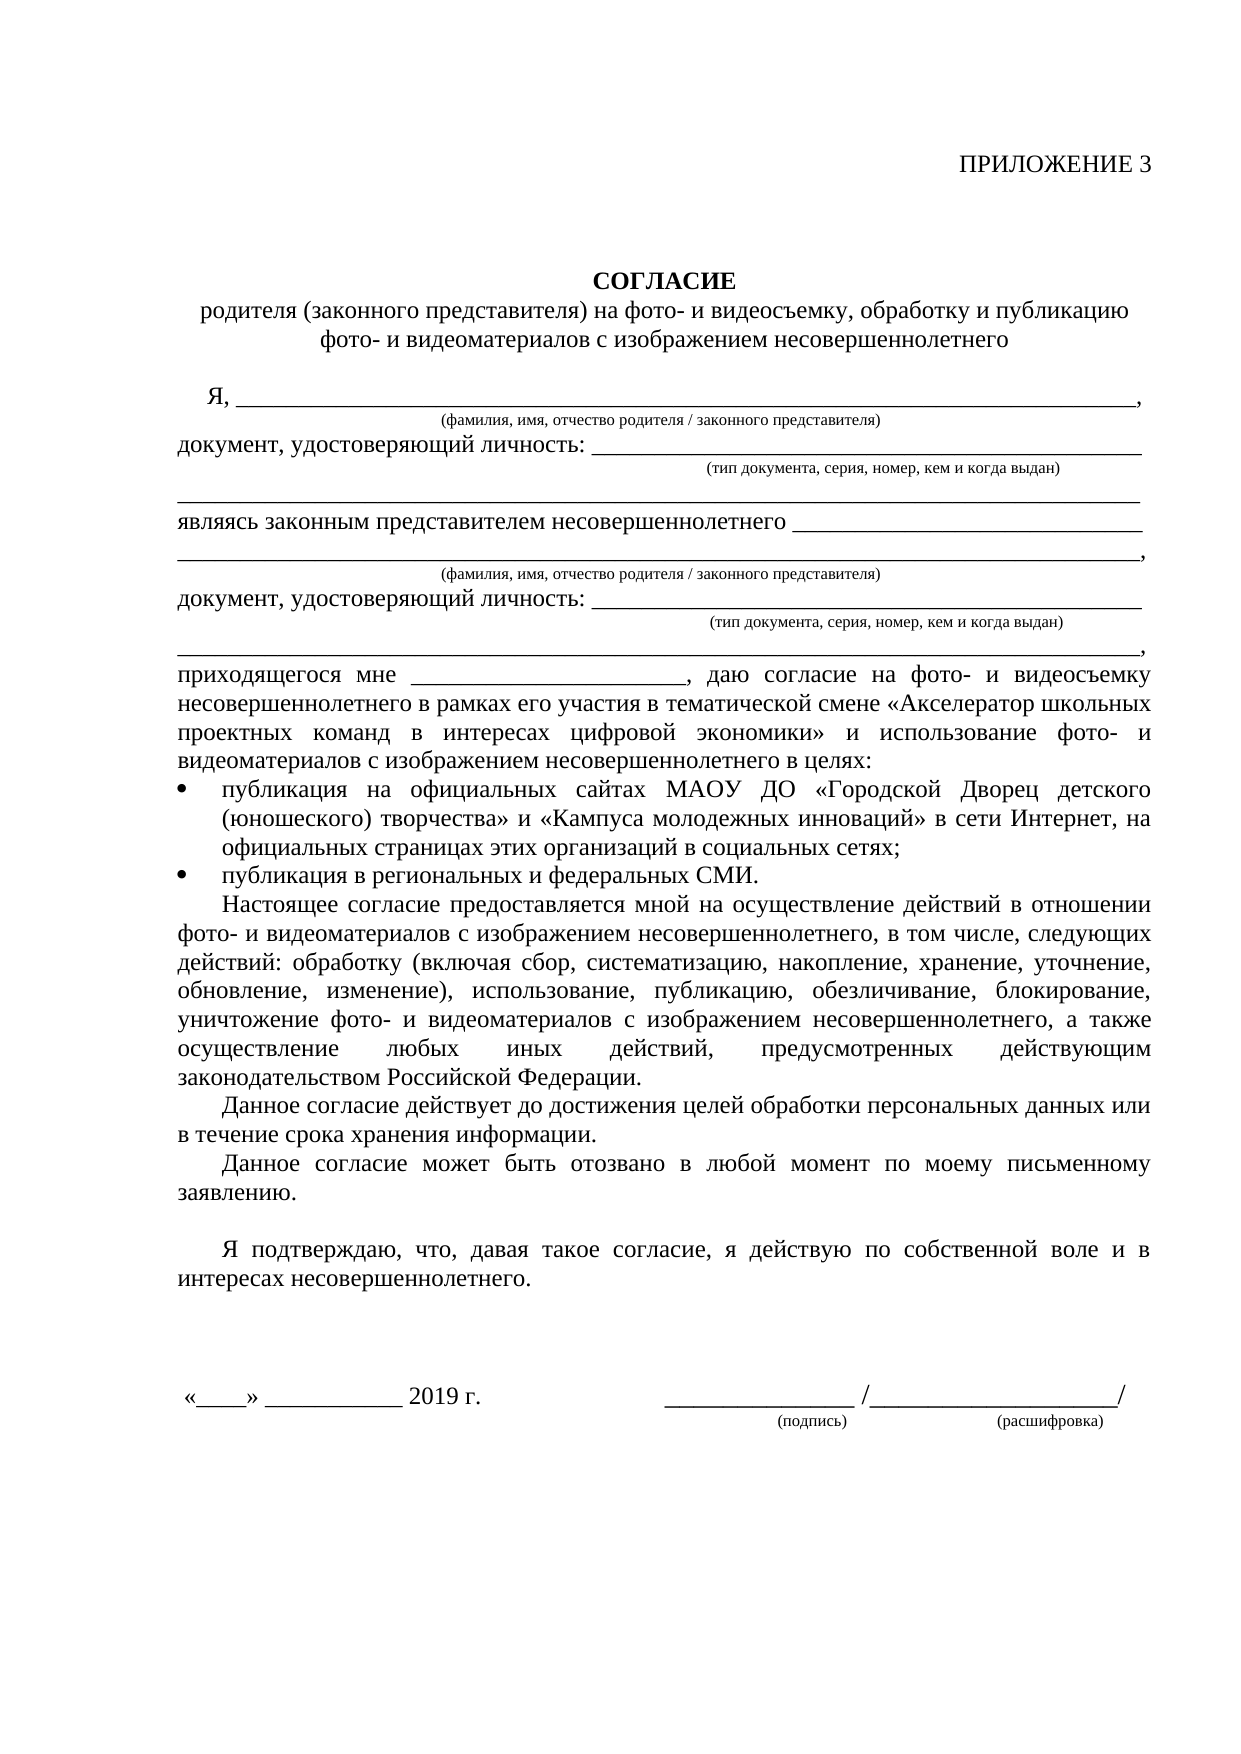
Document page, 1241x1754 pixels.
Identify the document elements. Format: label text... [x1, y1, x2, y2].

text ПРИЛОЖЕНИЕ 3 [177, 149, 1152, 178]
text Данное согласие действует до достижения целей обработки персональных данных или в течение срока хранения информации. [177, 1091, 1152, 1148]
text (подпись) (расшифровка) [177, 1411, 1152, 1430]
text Я, ________________________________________________________________________, [207, 381, 1152, 410]
text документ, удостоверяющий личность: ____________________________________________ [177, 583, 1152, 611]
text (тип документа, серия, номер, кем и когда выдан) [177, 611, 1152, 631]
text «____» ___________ 2019 г. _____________ /_________________/ [177, 1377, 1152, 1411]
text Настоящее согласие предоставляется мной на осуществление действий в отношении фото- и видеоматериалов с изображением несовершеннолетнего, в том числе, следующих действий: обработку (включая сбор, систематизацию, накопление, хранение, уточнение, обновление, изменение), использование, публикацию, обезличивание, блокирование, уничтожение фото- и видеоматериалов с изображением несовершеннолетнего, а также осуществление любых иных действий, предусмотренных действующим законодательством Российской Федерации. [177, 889, 1152, 1091]
text _____________________________________________________________________________, [177, 535, 1152, 563]
text являясь законным представителем несовершеннолетнего ____________________________ [177, 506, 1152, 535]
text приходящегося мне ______________________, даю согласие на фото- и видеосъемку несовершеннолетнего в рамках его участия в тематической смене «Акселератор школьных проектных команд в интересах цифровой экономики» и использование фото- и видеоматериалов с изображением несовершеннолетнего в целях: [177, 659, 1152, 774]
list публикация в региональных и федеральных СМИ. [177, 861, 1152, 889]
text (тип документа, серия, номер, кем и когда выдан) [177, 458, 1152, 477]
text СОГЛАСИЕ [177, 266, 1152, 295]
text (фамилия, имя, отчество родителя / законного представителя) [177, 563, 1152, 583]
text Я подтверждаю, что, давая такое согласие, я действую по собственной воле и в интересах несовершеннолетнего. [177, 1234, 1152, 1292]
text _____________________________________________________________________________, [177, 631, 1152, 659]
text _____________________________________________________________________________ [177, 477, 1152, 506]
text документ, удостоверяющий личность: ____________________________________________ [177, 429, 1152, 458]
list публикация на официальных сайтах МАОУ ДО «Городской Дворец детского (юношеского) творчества» и «Кампуса молодежных инноваций» в сети Интернет, на официальных страницах этих организаций в социальных сетях; [177, 774, 1152, 861]
text родителя (законного представителя) на фото- и видеосъемку, обработку и публикацию фото- и видеоматериалов с изображением несовершеннолетнего [177, 295, 1152, 353]
text (фамилия, имя, отчество родителя / законного представителя) [177, 410, 1152, 429]
text Данное согласие может быть отозвано в любой момент по моему письменному заявлению. [177, 1148, 1152, 1206]
